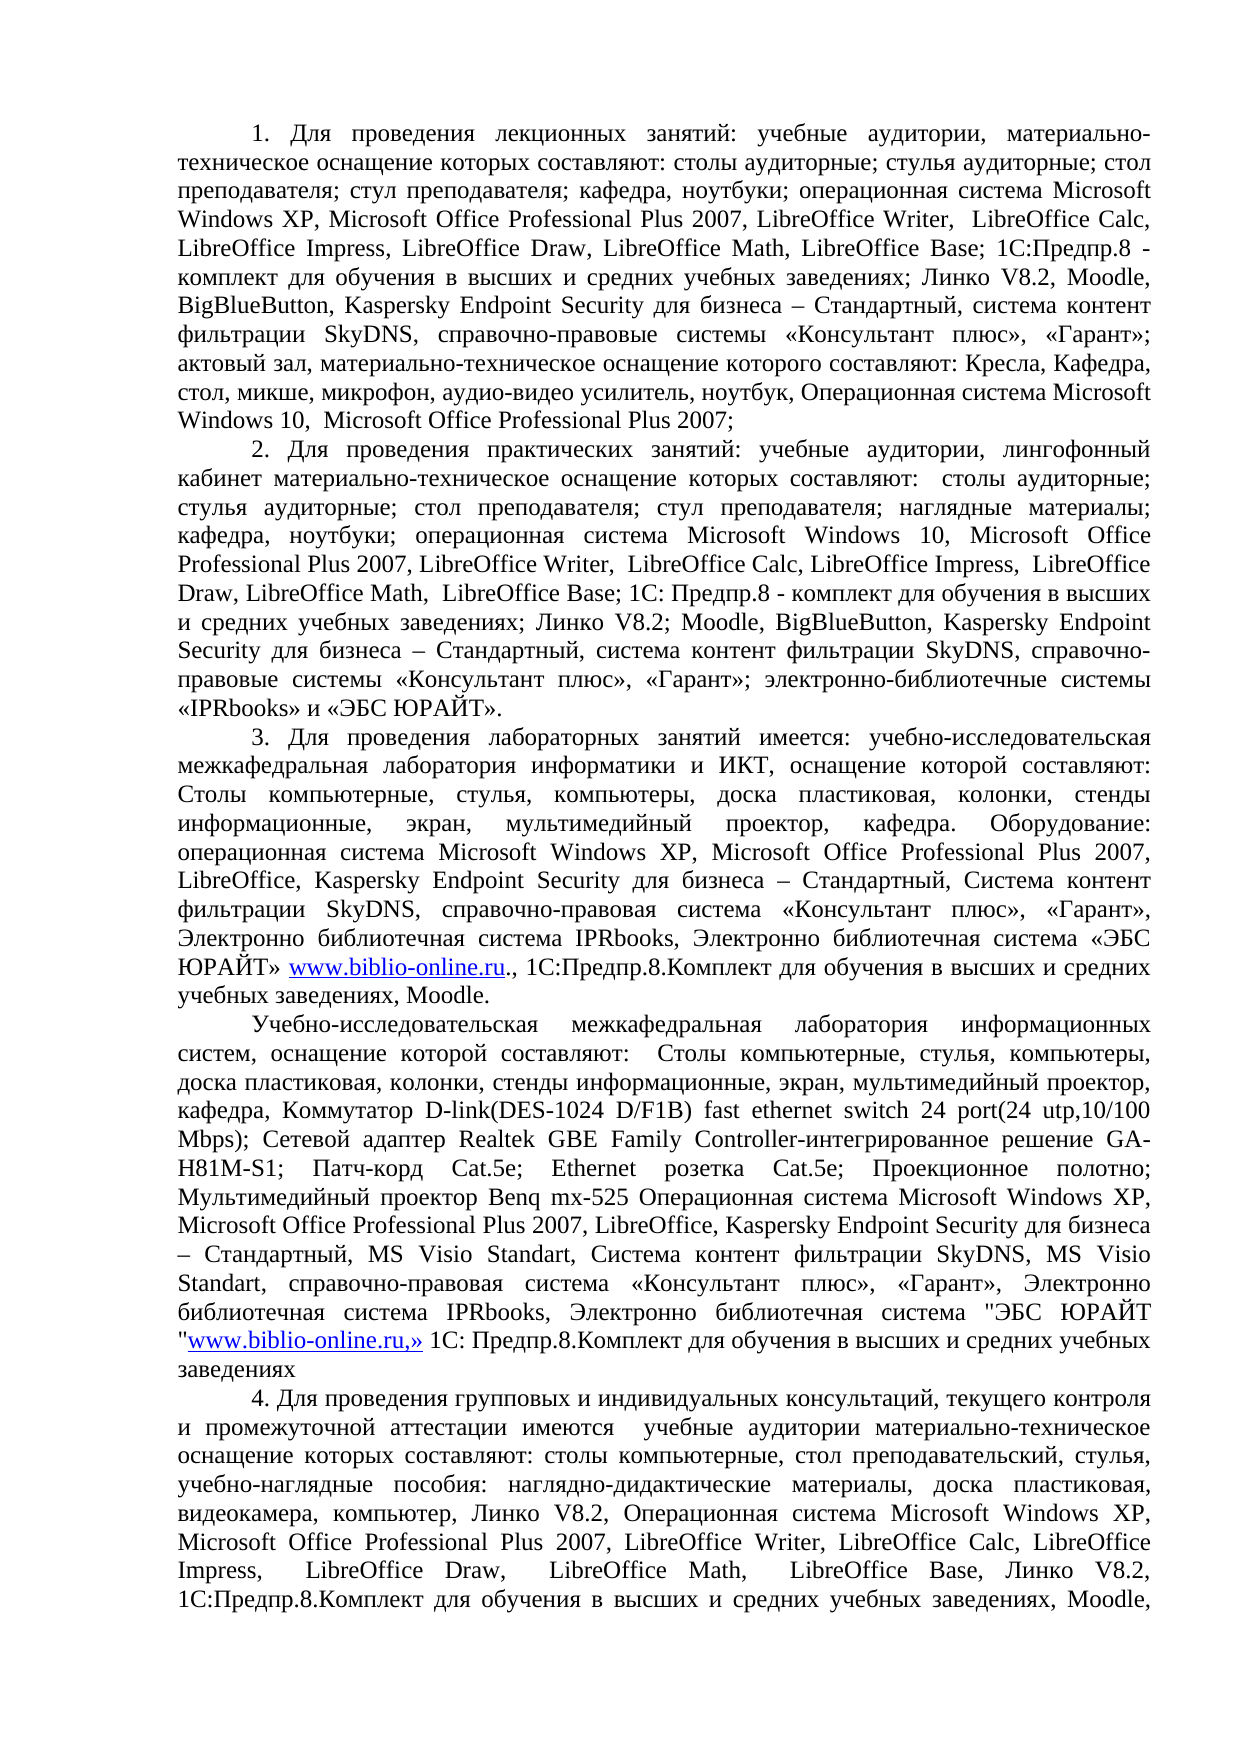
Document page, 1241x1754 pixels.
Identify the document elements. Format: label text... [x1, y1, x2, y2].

text 3. Для проведения лабораторных занятий имеется: учебно-исследовательская межкафедральная лаборатория информатики и ИКТ, оснащение которой составляют: Столы компьютерные, стулья, компьютеры, доска пластиковая, колонки, стенды информационные, экран, мультимедийный проектор, кафедра. Оборудование: операционная система Microsoft Windows XP, Microsoft Office Professional Plus 2007, LibreOffice, Kaspersky Endpoint Security для бизнеса – Стандартный, Система контент фильтрации SkyDNS, справочно-правовая система «Консультант плюс», «Гарант», Электронно библиотечная система IPRbooks, Электронно библиотечная система «ЭБС ЮРАЙТ» www.biblio-online.ru., 1С:Предпр.8.Комплект для обучения в высших и средних учебных заведениях, Moodle. [177, 722, 1152, 1009]
text Учебно-исследовательская межкафедральная лаборатория информационных систем, оснащение которой составляют: Столы компьютерные, стулья, компьютеры, доска пластиковая, колонки, стенды информационные, экран, мультимедийный проектор, кафедра, Коммутатор D-link(DES-1024 D/F1B) fast ethernet switch 24 port(24 utp,10/100 Mbps); Сетевой адаптер Realtek GBE Family Controller-интегрированное решение GA-H81M-S1; Патч-корд Cat.5e; Ethernet розетка Cat.5e; Проекционное полотно; Мультимедийный проектор Benq mx-525 Операционная система Microsoft Windows XP, Microsoft Office Professional Plus 2007, LibreOffice, Kaspersky Endpoint Security для бизнеса – Стандартный, MS Visio Standart, Система контент фильтрации SkyDNS, MS Visio Standart, справочно-правовая система «Консультант плюс», «Гарант», Электронно библиотечная система IPRbooks, Электронно библиотечная система "ЭБС ЮРАЙТ "www.biblio-online.ru,» 1С: Предпр.8.Комплект для обучения в высших и средних учебных заведениях [177, 1009, 1152, 1383]
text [177, 1383, 1152, 1613]
text 2. Для проведения практических занятий: учебные аудитории, лингофонный кабинет материально-техническое оснащение которых составляют: столы аудиторные; стулья аудиторные; стол преподавателя; стул преподавателя; наглядные материалы; кафедра, ноутбуки; операционная система Microsoft Windows 10, Microsoft Office Professional Plus 2007, LibreOffice Writer, LibreOffice Calc, LibreOffice Impress, LibreOffice Draw, LibreOffice Math, LibreOffice Base; 1С: Предпр.8 - комплект для обучения в высших и средних учебных заведениях; Линко V8.2; Moodle, BigBlueButton, Kaspersky Endpoint Security для бизнеса – Стандартный, система контент фильтрации SkyDNS, справочно-правовые системы «Консультант плюс», «Гарант»; электронно-библиотечные системы «IPRbooks» и «ЭБС ЮРАЙТ». [177, 434, 1152, 722]
text 1. Для проведения лекционных занятий: учебные аудитории, материально-техническое оснащение которых составляют: столы аудиторные; стулья аудиторные; стол преподавателя; стул преподавателя; кафедра, ноутбуки; операционная система Microsoft Windows XP, Microsoft Office Professional Plus 2007, LibreOffice Writer, LibreOffice Calc, LibreOffice Impress, LibreOffice Draw, LibreOffice Math, LibreOffice Base; 1С:Предпр.8 - комплект для обучения в высших и средних учебных заведениях; Линко V8.2, Moodle, BigBlueButton, Kaspersky Endpoint Security для бизнеса – Стандартный, система контент фильтрации SkyDNS, справочно-правовые системы «Консультант плюс», «Гарант»; актовый зал, материально-техническое оснащение которого составляют: Кресла, Кафедра, стол, микше, микрофон, аудио-видео усилитель, ноутбук, Операционная система Microsoft Windows 10, Microsoft Office Professional Plus 2007; [177, 118, 1152, 434]
